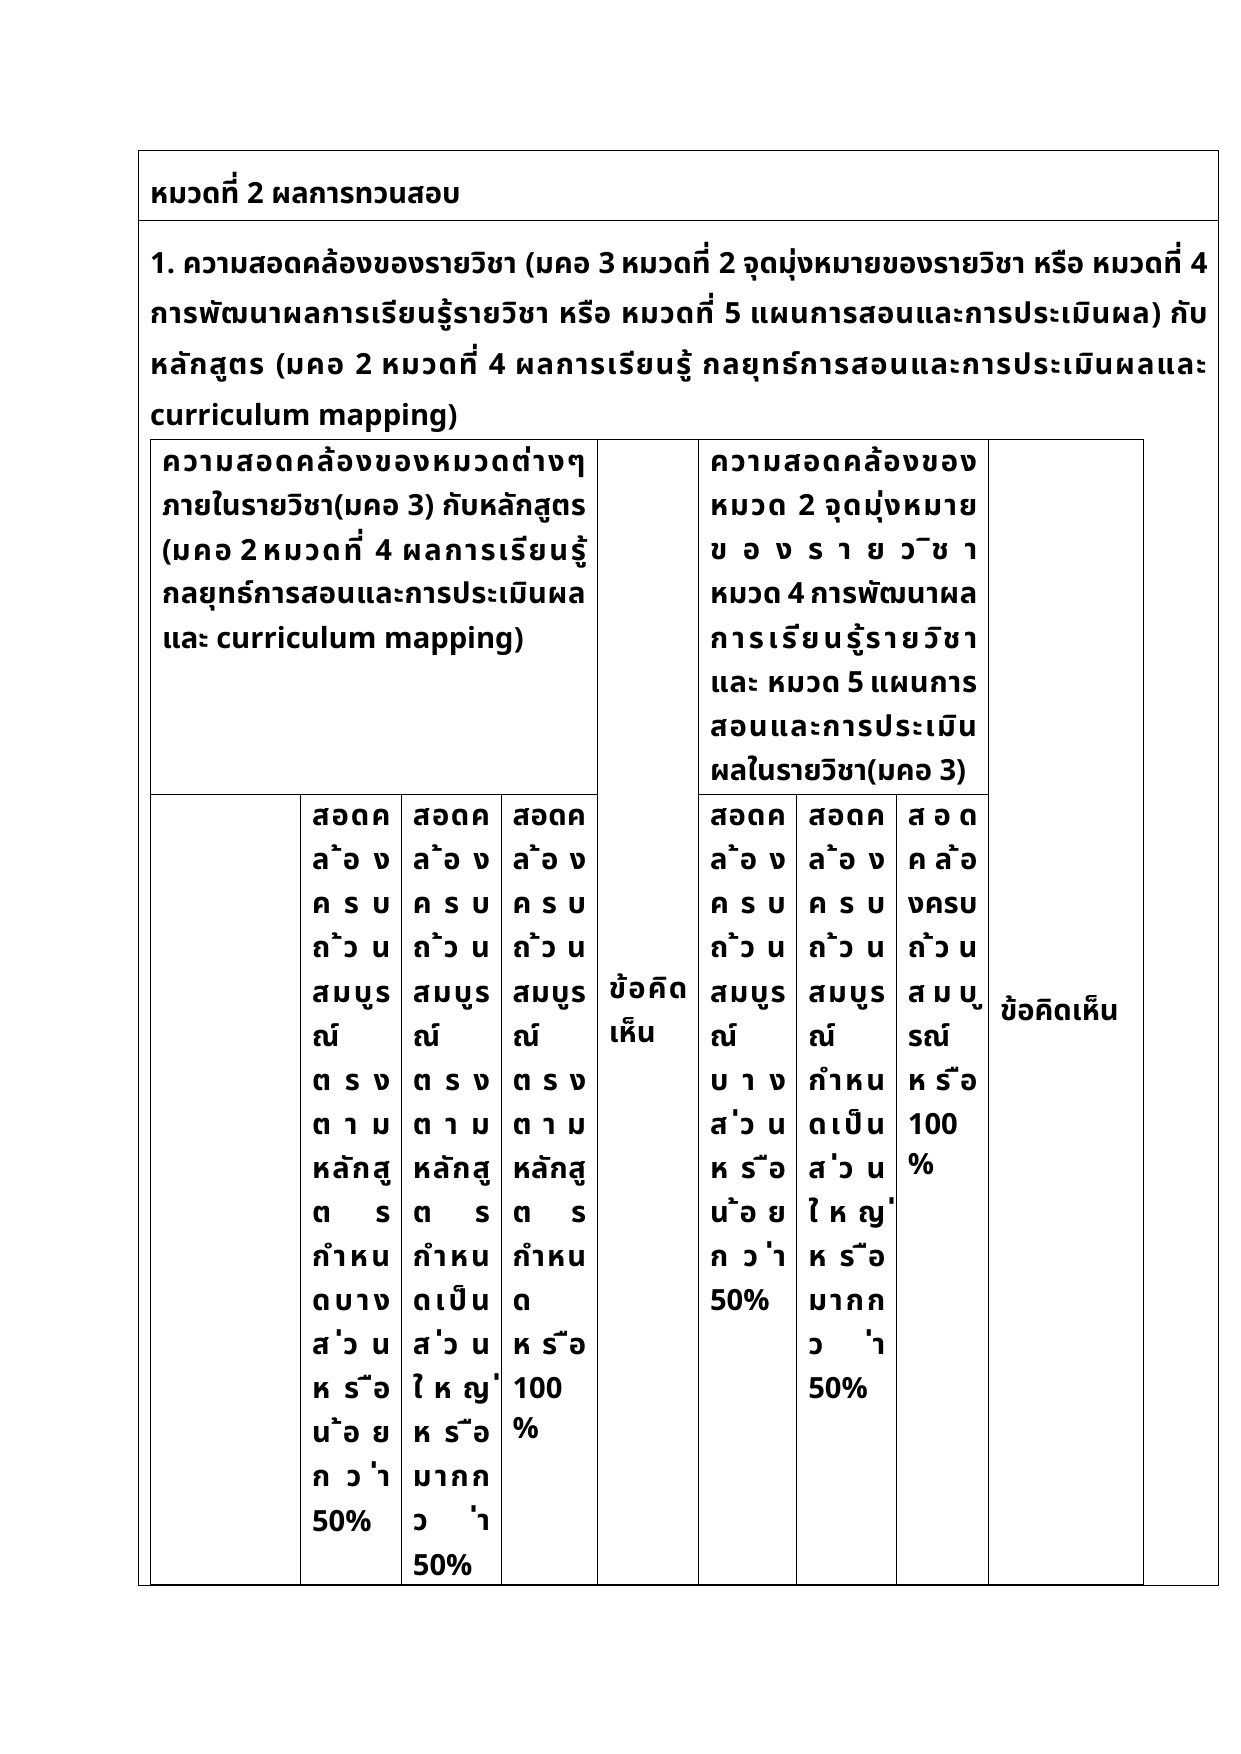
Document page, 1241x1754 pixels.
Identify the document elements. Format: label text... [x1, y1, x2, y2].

table_header หมวดที่ 2 ผลการทวนสอบ [139, 151, 1218, 220]
